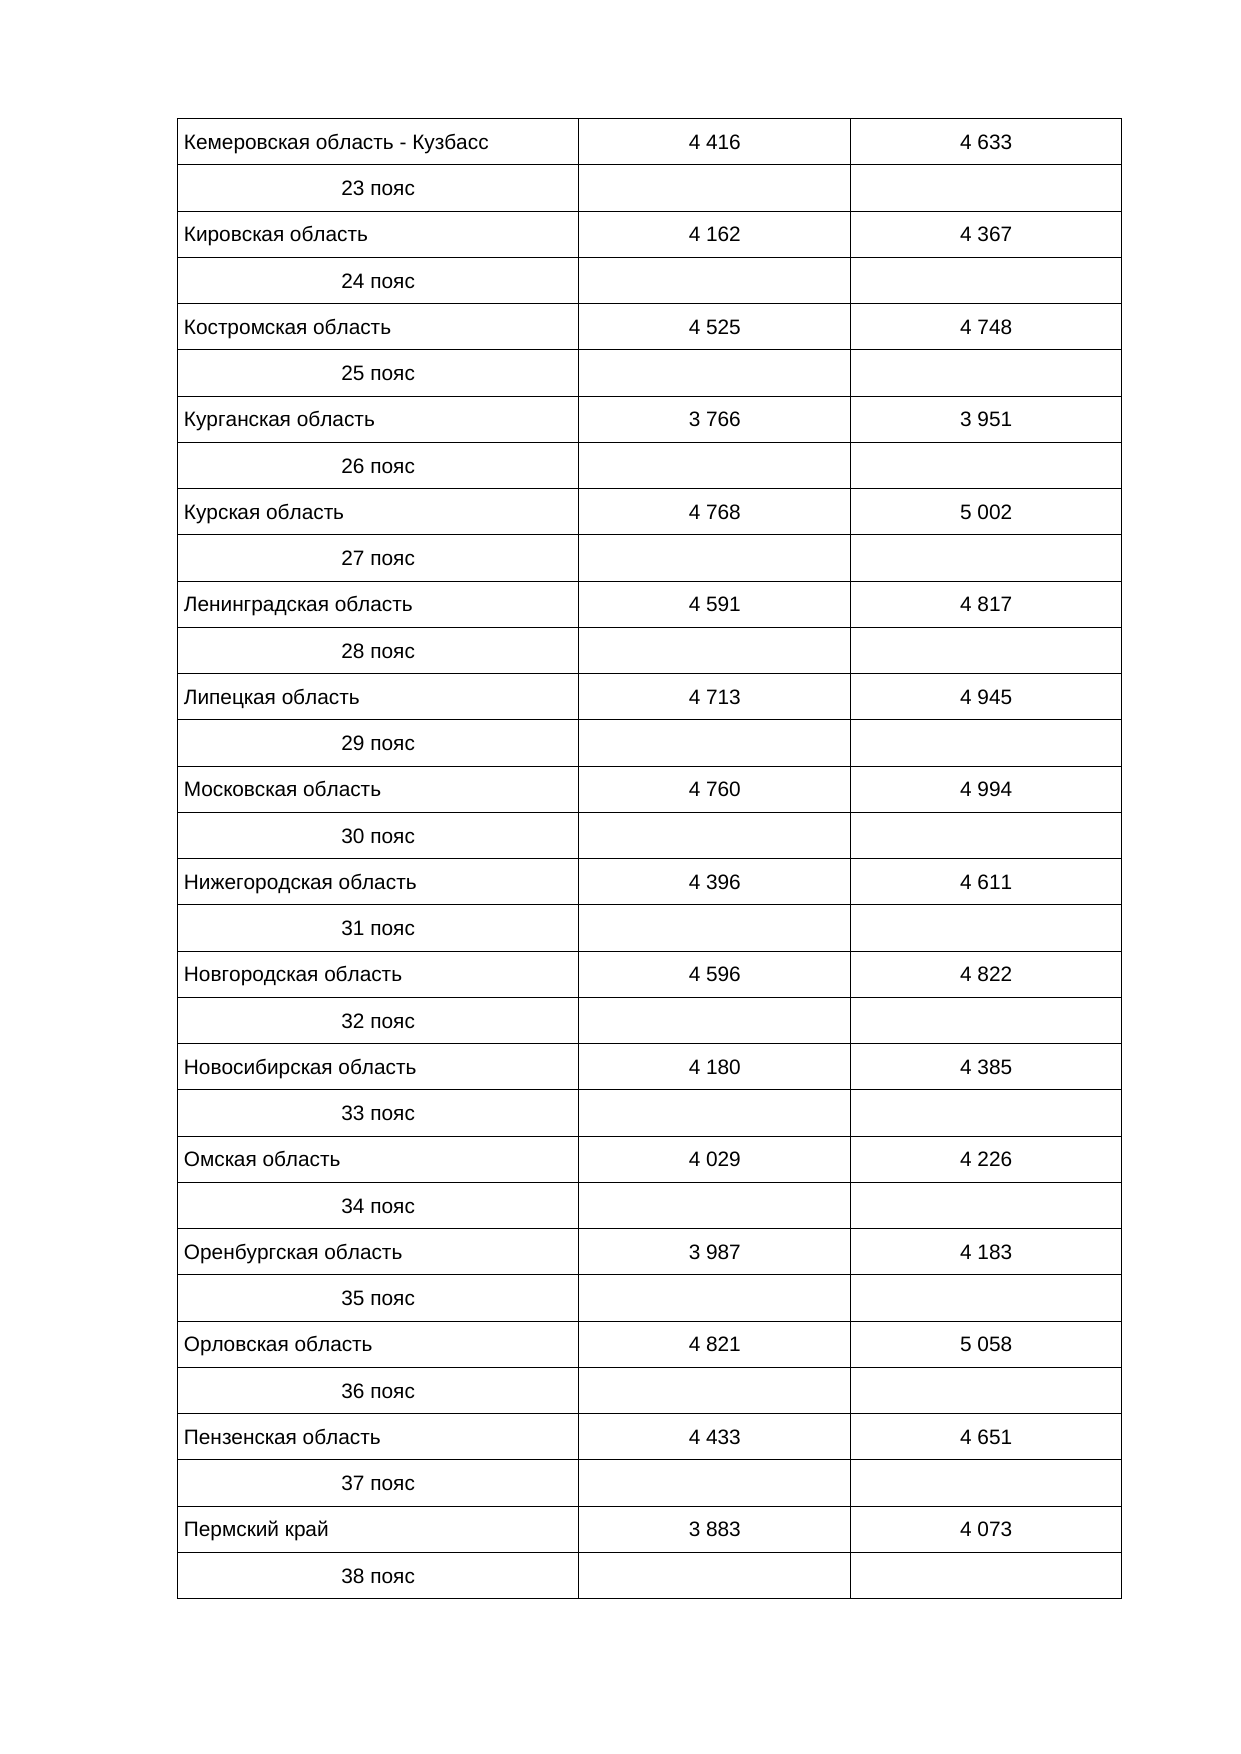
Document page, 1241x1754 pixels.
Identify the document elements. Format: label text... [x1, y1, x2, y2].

table_cell [851, 1183, 1121, 1228]
table_cell [579, 720, 850, 766]
table_cell [851, 720, 1121, 766]
table_cell Омская область [178, 1137, 578, 1182]
table_cell Костромская область [178, 304, 578, 349]
table_cell [851, 1460, 1121, 1506]
table_cell 4 713 [579, 674, 850, 719]
table_cell 4 945 [851, 674, 1121, 719]
table_cell [579, 535, 850, 581]
table_cell 38 пояс [178, 1553, 578, 1598]
table_cell 31 пояс [178, 905, 578, 951]
table_cell 4 162 [579, 212, 850, 257]
table_cell [851, 443, 1121, 488]
table_cell [851, 535, 1121, 581]
table_cell [851, 350, 1121, 396]
table_cell [579, 813, 850, 858]
table_cell 4 760 [579, 767, 850, 812]
table_cell [579, 998, 850, 1043]
table_cell Кемеровская область - Кузбасс [178, 119, 578, 164]
table_cell [579, 1183, 850, 1228]
table_cell 34 пояс [178, 1183, 578, 1228]
table_cell [851, 998, 1121, 1043]
table_cell 4 180 [579, 1044, 850, 1089]
table_cell Новосибирская область [178, 1044, 578, 1089]
table_cell 4 611 [851, 859, 1121, 904]
table_cell 4 822 [851, 952, 1121, 997]
table_cell 3 951 [851, 397, 1121, 442]
table_cell [579, 443, 850, 488]
table_cell 4 029 [579, 1137, 850, 1182]
table_cell [579, 1368, 850, 1413]
table_cell [579, 258, 850, 303]
table_cell 33 пояс [178, 1090, 578, 1136]
table_cell Курганская область [178, 397, 578, 442]
table_cell Кировская область [178, 212, 578, 257]
table_cell 3 766 [579, 397, 850, 442]
table_cell Новгородская область [178, 952, 578, 997]
table_cell 4 385 [851, 1044, 1121, 1089]
table_cell 23 пояс [178, 165, 578, 211]
table_cell Липецкая область [178, 674, 578, 719]
table_cell [851, 1368, 1121, 1413]
table_cell [851, 1553, 1121, 1598]
table_cell 5 002 [851, 489, 1121, 534]
table_cell 4 768 [579, 489, 850, 534]
table_cell [851, 905, 1121, 951]
table_cell 35 пояс [178, 1275, 578, 1321]
table_cell 27 пояс [178, 535, 578, 581]
table_cell [851, 1275, 1121, 1321]
table_cell 3 987 [579, 1229, 850, 1274]
table_cell [579, 628, 850, 673]
table_cell 26 пояс [178, 443, 578, 488]
table_cell Нижегородская область [178, 859, 578, 904]
table_cell 4 525 [579, 304, 850, 349]
table_cell 5 058 [851, 1322, 1121, 1367]
table_cell [851, 1090, 1121, 1136]
table_cell [579, 1275, 850, 1321]
table_cell Пензенская область [178, 1414, 578, 1459]
table_cell Ленинградская область [178, 582, 578, 627]
table_cell 36 пояс [178, 1368, 578, 1413]
table_cell [851, 258, 1121, 303]
table_cell Курская область [178, 489, 578, 534]
table_cell [851, 165, 1121, 211]
table_cell 37 пояс [178, 1460, 578, 1506]
table_cell 4 817 [851, 582, 1121, 627]
table_cell Оренбургская область [178, 1229, 578, 1274]
table_cell 3 883 [579, 1507, 850, 1552]
table_cell 25 пояс [178, 350, 578, 396]
table_cell 32 пояс [178, 998, 578, 1043]
table_cell [579, 350, 850, 396]
table_cell Московская область [178, 767, 578, 812]
table_cell 4 396 [579, 859, 850, 904]
table_cell [579, 1460, 850, 1506]
table_cell [579, 1553, 850, 1598]
table_cell 28 пояс [178, 628, 578, 673]
table_cell 4 748 [851, 304, 1121, 349]
table_cell 4 633 [851, 119, 1121, 164]
table_cell 4 073 [851, 1507, 1121, 1552]
table_cell 4 651 [851, 1414, 1121, 1459]
table_cell 4 596 [579, 952, 850, 997]
table_cell 4 416 [579, 119, 850, 164]
table_cell 4 226 [851, 1137, 1121, 1182]
table_cell [579, 1090, 850, 1136]
table_cell 24 пояс [178, 258, 578, 303]
table_cell 30 пояс [178, 813, 578, 858]
table_cell Пермский край [178, 1507, 578, 1552]
table_cell 4 183 [851, 1229, 1121, 1274]
table_cell 4 994 [851, 767, 1121, 812]
table_cell 29 пояс [178, 720, 578, 766]
table_cell 4 591 [579, 582, 850, 627]
table_cell [579, 165, 850, 211]
table_cell Орловская область [178, 1322, 578, 1367]
table_cell [579, 905, 850, 951]
table_cell [851, 628, 1121, 673]
table_cell 4 367 [851, 212, 1121, 257]
table_cell [851, 813, 1121, 858]
table_cell 4 821 [579, 1322, 850, 1367]
table_cell 4 433 [579, 1414, 850, 1459]
